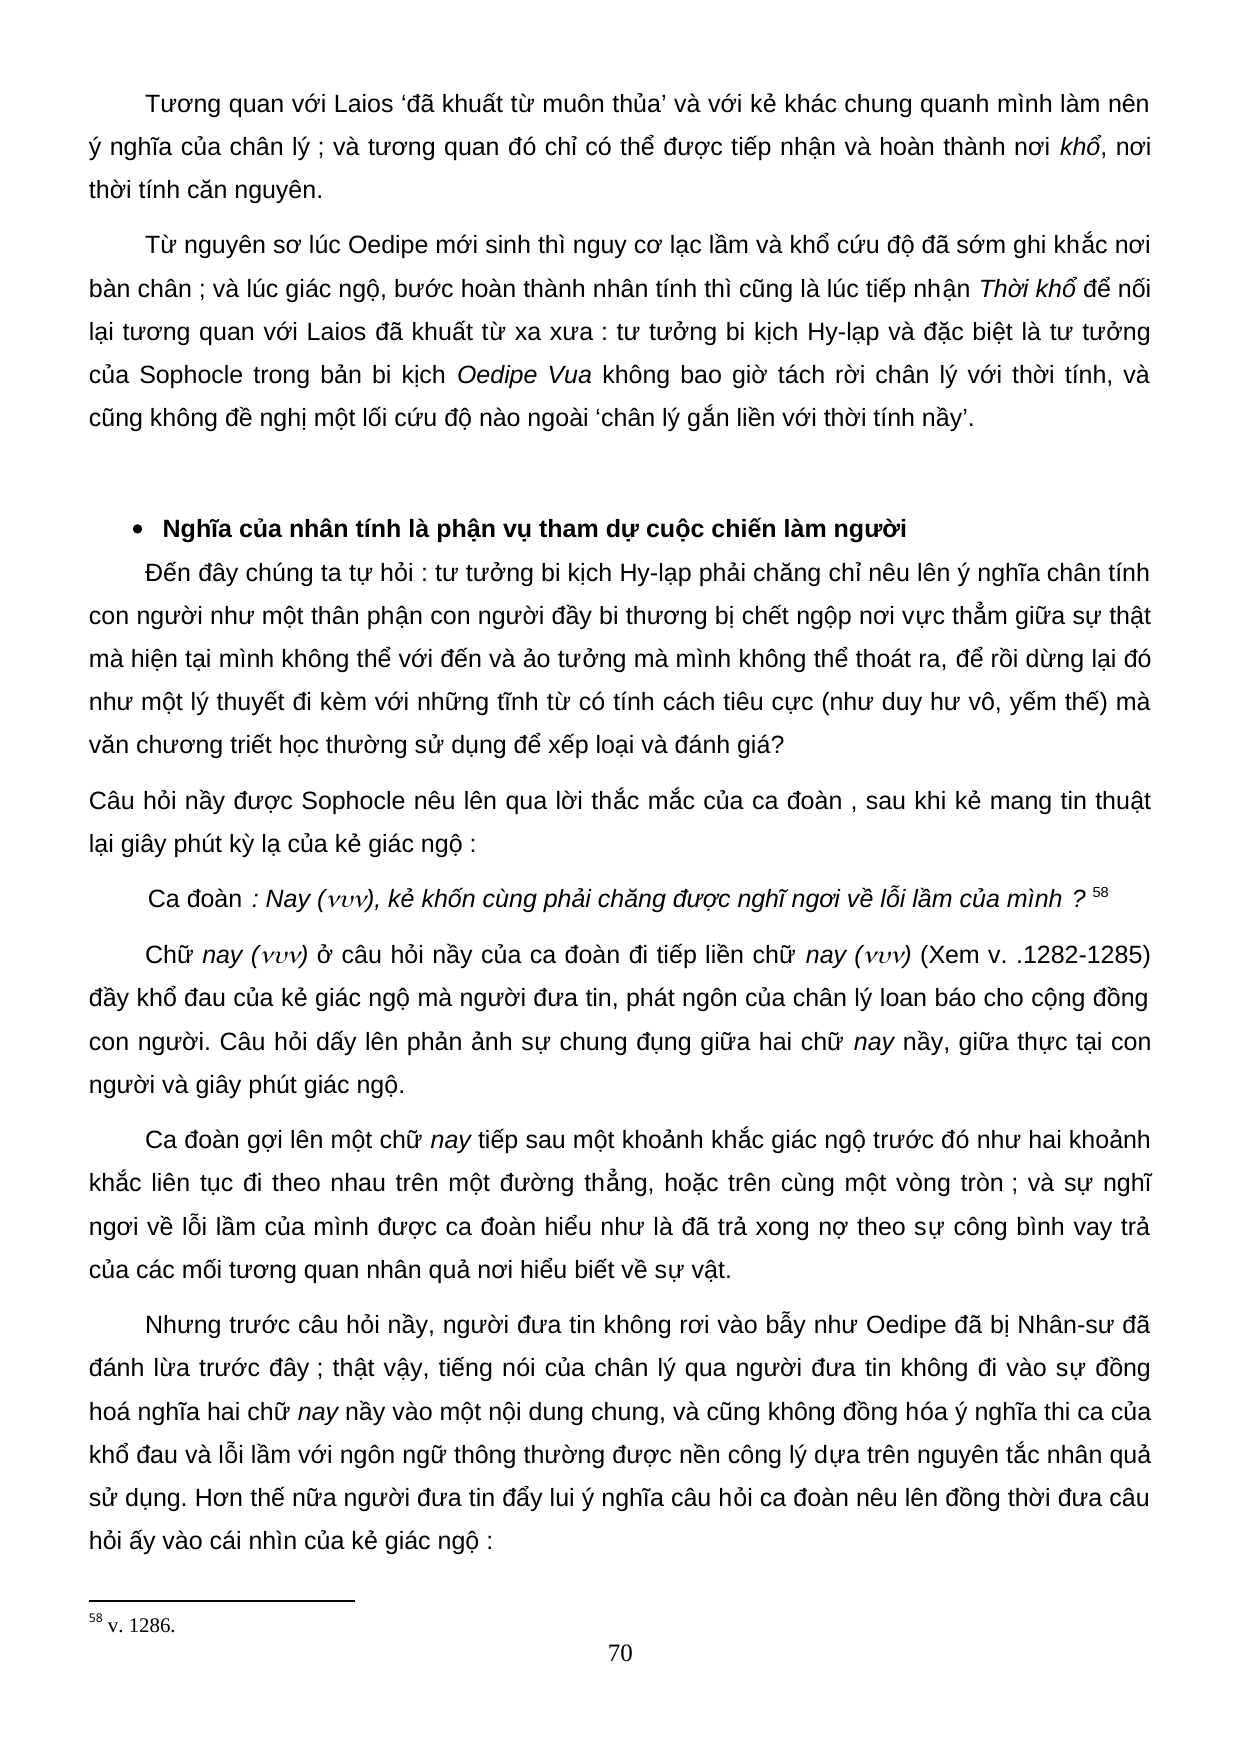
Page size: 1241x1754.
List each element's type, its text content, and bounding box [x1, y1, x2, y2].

text Ca đoàn gợi lên một chữ nay tiếp sau một khoảnh khắc giác ngộ trước đó như hai khoảnh khắc liên tục đi theo nhau trên một đường thẳng, hoặc trên cùng một vòng tròn ; và sự nghĩ ngơi về lỗi lầm của mình được ca đoàn hiểu như là đã trả xong nợ theo sự công bình vay trả của các mối tương quan nhân quả nơi hiểu biết về sự vật. [89, 1125, 1152, 1283]
text Nhưng trước câu hỏi nầy, người đưa tin không rơi vào bẫy như Oedipe đã bị Nhân-sư đã đánh lừa trước đây ; thật vậy, tiếng nói của chân lý qua người đưa tin không đi vào sự đồng hoá nghĩa hai chữ nay nầy vào một nội dung chung, và cũng không đồng hóa ý nghĩa thi ca của khổ đau và lỗi lầm với ngôn ngữ thông thường được nền công lý dựa trên nguyên tắc nhân quả sử dụng. Hơn thế nữa người đưa tin đẩy lui ý nghĩa câu hỏi ca đoàn nêu lên đồng thời đưa câu hỏi ấy vào cái nhìn của kẻ giác ngộ : [89, 1310, 1152, 1554]
text Từ nguyên sơ lúc Oedipe mới sinh thì nguy cơ lạc lầm và khổ cứu độ đã sớm ghi khắc nơi bàn chân ; và lúc giác ngộ, bước hoàn thành nhân tính thì cũng là lúc tiếp nhận Thời khổ để nối lại tương quan với Laios đã khuất từ xa xưa : tư tưởng bi kịch Hy-lạp và đặc biệt là tư tưởng của Sophocle trong bản bi kịch Oedipe Vua không bao giờ tách rời chân lý với thời tính, và cũng không đề nghị một lối cứu độ nào ngoài ‘chân lý gắn liền với thời tính nầy’. [89, 231, 1152, 432]
list Nghĩa của nhân tính là phận vụ tham dự cuộc chiến làm người [133, 514, 1152, 543]
text Ca đoàn : Nay (), kẻ khốn cùng phải chăng được nghĩ ngơi về lỗi lầm của mình ? [148, 884, 1152, 913]
text Tương quan với Laios ‘đã khuất từ muôn thủa’ và với kẻ khác chung quanh mình làm nên ý nghĩa của chân lý ; và tương quan đó chỉ có thể được tiếp nhận và hoàn thành nơi khổ, nơi thời tính căn nguyên. [89, 89, 1152, 204]
text Đến đây chúng ta tự hỏi : tư tưởng bi kịch Hy-lạp phải chăng chỉ nêu lên ý nghĩa chân tính con người như một thân phận con người đầy bi thương bị chết ngộp nơi vực thẳm giữa sự thật mà hiện tại mình không thể với đến và ảo tưởng mà mình không thể thoát ra, để rồi dừng lại đó như một lý thuyết đi kèm với những tĩnh từ có tính cách tiêu cực (như duy hư vô, yếm thế) mà văn chương triết học thường sử dụng để xếp loại và đánh giá? [89, 557, 1152, 759]
text Câu hỏi nầy được Sophocle nêu lên qua lời thắc mắc của ca đoàn , sau khi kẻ mang tin thuật lại giây phút kỳ lạ của kẻ giác ngộ : [89, 786, 1152, 857]
text Chữ nay () ở câu hỏi nầy của ca đoàn đi tiếp liền chữ nay () (Xem v. .1282-1285) đầy khổ đau của kẻ giác ngộ mà người đưa tin, phát ngôn của chân lý loan báo cho cộng đồng con người. Câu hỏi dấy lên phản ảnh sự chung đụng giữa hai chữ nay nầy, giữa thực tại con người và giây phút giác ngộ. [89, 940, 1152, 1098]
